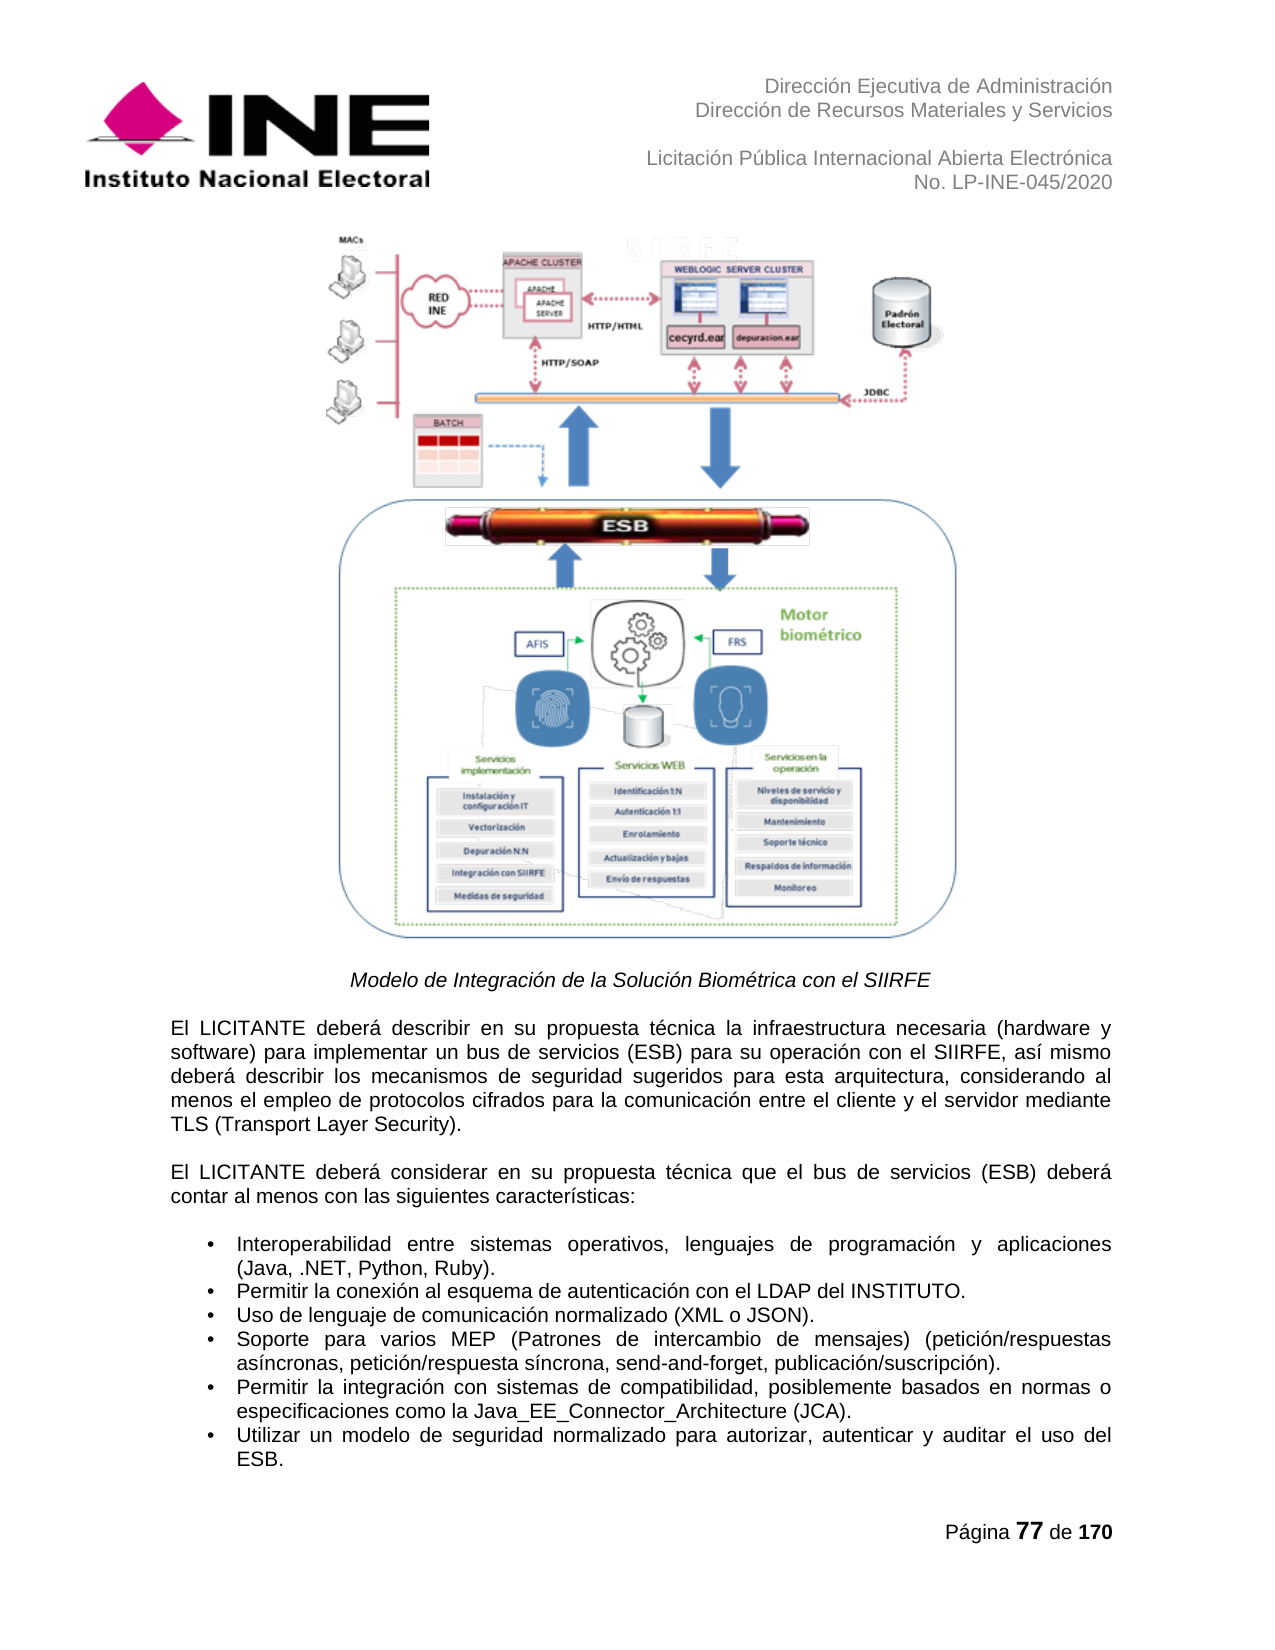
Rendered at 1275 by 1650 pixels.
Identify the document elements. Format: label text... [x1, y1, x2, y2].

list Permitir la integración con sistemas de compatibilidad, posiblemente basados en normas o especificaciones como la Java_EE_Connector_Architecture (JCA). [207, 1375, 1113, 1423]
list Soporte para varios MEP (Patrones de intercambio de mensajes) (petición/respuestas asíncronas, petición/respuesta síncrona, send-and-forget, publicación/suscripción). [207, 1327, 1113, 1375]
text El LICITANTE deberá describir en su propuesta técnica la infraestructura necesaria (hardware y software) para implementar un bus de servicios (ESB) para su operación con el SIIRFE, así mismo deberá describir los mecanismos de seguridad sugeridos para esta arquitectura, considerando al menos el empleo de protocolos cifrados para la comunicación entre el cliente y el servidor mediante TLS (Transport Layer Security). [170, 1016, 1113, 1136]
list Utilizar un modelo de seguridad normalizado para autorizar, autenticar y auditar el uso del ESB. [207, 1423, 1113, 1471]
picture [326, 217, 958, 944]
text Modelo de Integración de la Solución Biométrica con el SIIRFE [170, 968, 1113, 992]
list Permitir la conexión al esquema de autenticación con el LDAP del INSTITUTO. [207, 1279, 1113, 1303]
picture [85, 82, 430, 187]
list Uso de lenguaje de comunicación normalizado (XML o JSON). [207, 1303, 1113, 1327]
text El LICITANTE deberá considerar en su propuesta técnica que el bus de servicios (ESB) deberá contar al menos con las siguientes características: [170, 1159, 1113, 1207]
list Interoperabilidad entre sistemas operativos, lenguajes de programación y aplicaciones (Java, .NET, Python, Ruby). [207, 1231, 1113, 1279]
